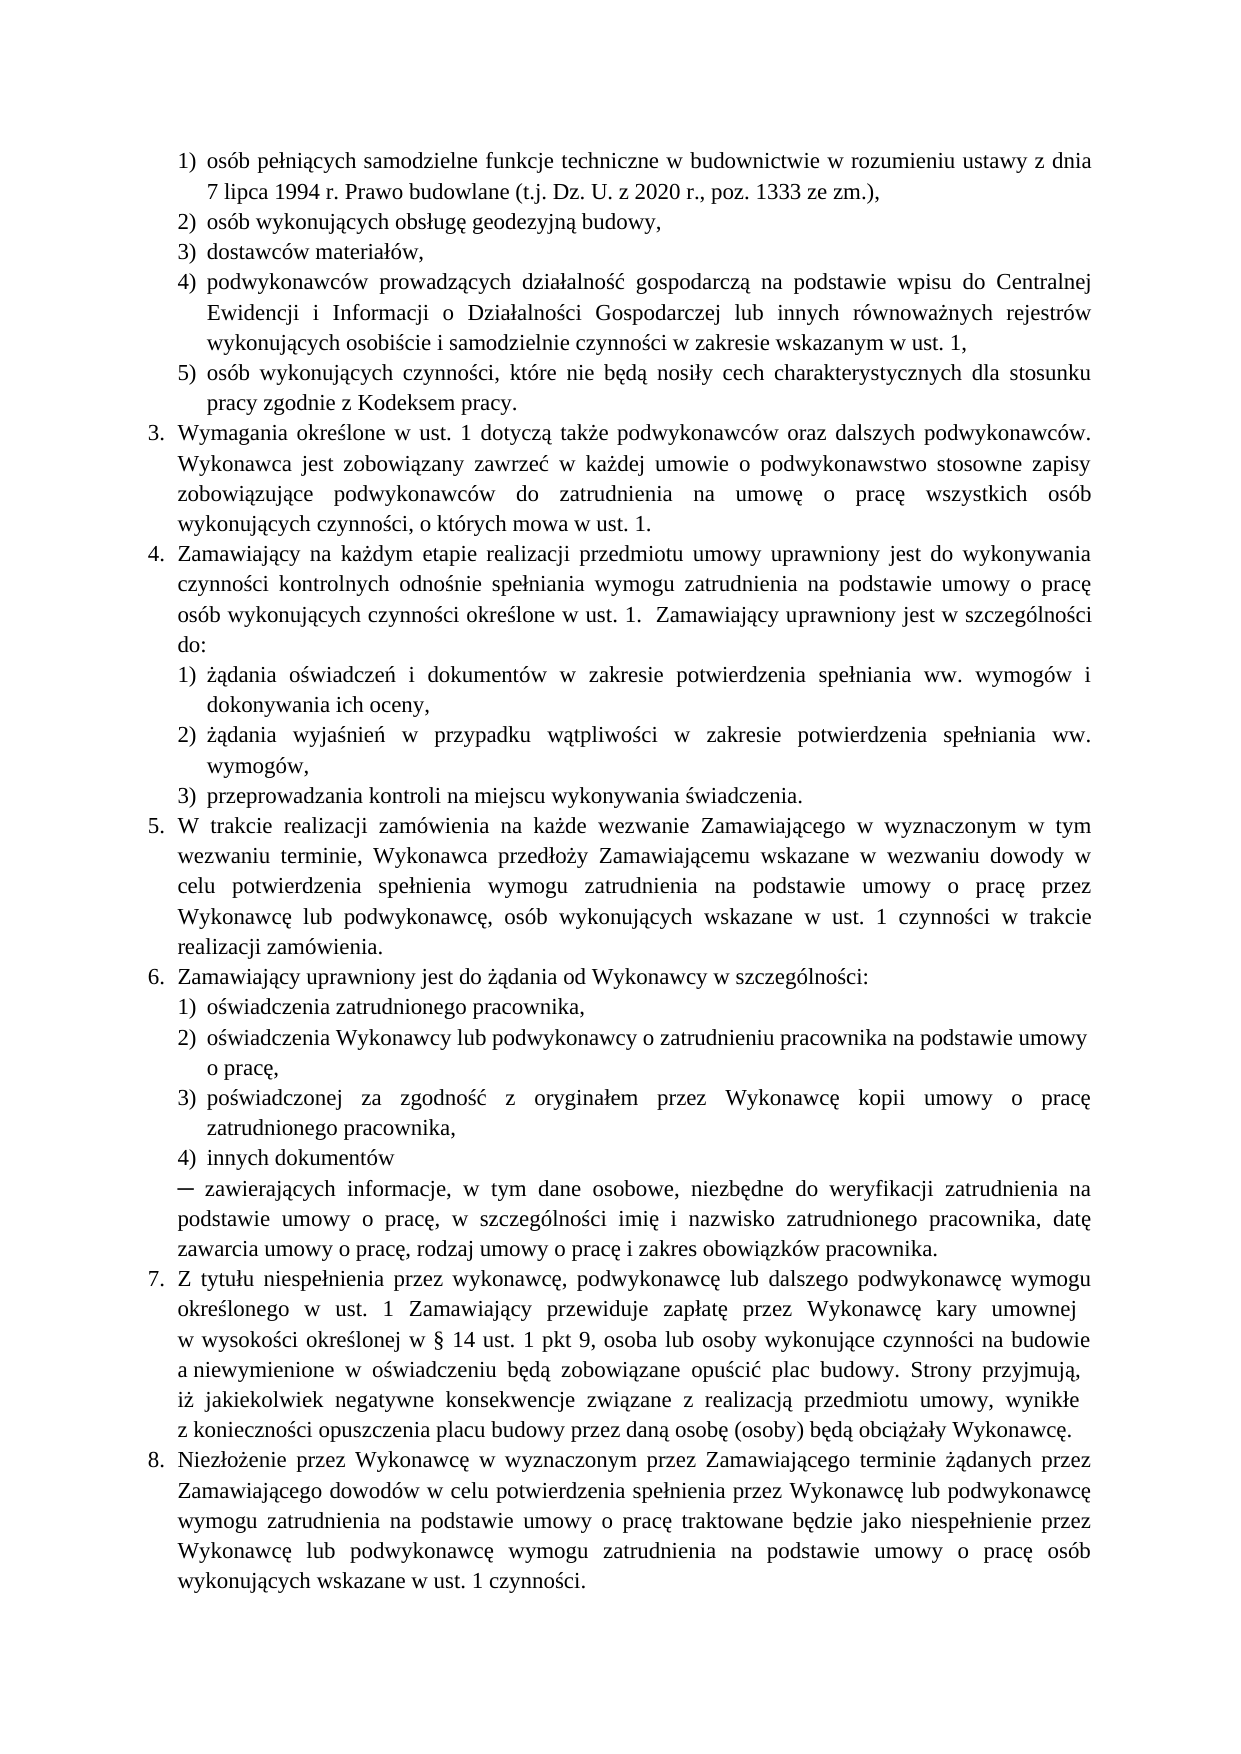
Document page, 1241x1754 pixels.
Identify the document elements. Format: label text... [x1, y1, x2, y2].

list Zamawiający na każdym etapie realizacji przedmiotu umowy uprawniony jest do wykonywania czynności kontrolnych odnośnie spełniania wymogu zatrudnienia na podstawie umowy o pracę osób wykonujących czynności określone w ust. 1. Zamawiający uprawniony jest w szczególności do: [148, 540, 1093, 657]
list Wymagania określone w ust. 1 dotyczą także podwykonawców oraz dalszych podwykonawców. Wykonawca jest zobowiązany zawrzeć w każdej umowie o podwykonawstwo stosowne zapisy zobowiązujące podwykonawców do zatrudnienia na umowę o pracę wszystkich osób wykonujących czynności, o których mowa w ust. 1. [148, 419, 1093, 536]
list innych dokumentów [177, 1144, 1093, 1171]
list poświadczonej za zgodność z oryginałem przez Wykonawcę kopii umowy o pracę zatrudnionego pracownika, [177, 1084, 1093, 1141]
list osób pełniących samodzielne funkcje techniczne w budownictwie w rozumieniu ustawy z dnia 7 lipca 1994 r. Prawo budowlane (t.j. Dz. U. z 2020 r., poz. 1333 ze zm.), [177, 148, 1093, 204]
list osób wykonujących obsługę geodezyjną budowy, [177, 208, 1093, 234]
list przeprowadzania kontroli na miejscu wykonywania świadczenia. [177, 782, 1093, 808]
list podwykonawców prowadzących działalność gospodarczą na podstawie wpisu do Centralnej Ewidencji i Informacji o Działalności Gospodarczej lub innych równoważnych rejestrów wykonujących osobiście i samodzielnie czynności w zakresie wskazanym w ust. 1, [177, 268, 1093, 355]
text ─ zawierających informacje, w tym dane osobowe, niezbędne do weryfikacji zatrudnienia na podstawie umowy o pracę, w szczególności imię i nazwisko zatrudnionego pracownika, datę zawarcia umowy o pracę, rodzaj umowy o pracę i zakres obowiązków pracownika. [177, 1175, 1093, 1261]
list osób wykonujących czynności, które nie będą nosiły cech charakterystycznych dla stosunku pracy zgodnie z Kodeksem pracy. [177, 359, 1093, 416]
list Niezłożenie przez Wykonawcę w wyznaczonym przez Zamawiającego terminie żądanych przez Zamawiającego dowodów w celu potwierdzenia spełnienia przez Wykonawcę lub podwykonawcę wymogu zatrudnienia na podstawie umowy o pracę traktowane będzie jako niespełnienie przez Wykonawcę lub podwykonawcę wymogu zatrudnienia na podstawie umowy o pracę osób wykonujących wskazane w ust. 1 czynności. [148, 1447, 1093, 1594]
list Zamawiający uprawniony jest do żądania od Wykonawcy w szczególności: [148, 963, 1093, 989]
list żądania oświadczeń i dokumentów w zakresie potwierdzenia spełniania ww. wymogów i dokonywania ich oceny, [177, 661, 1093, 718]
list dostawców materiałów, [177, 238, 1093, 264]
list oświadczenia Wykonawcy lub podwykonawcy o zatrudnieniu pracownika na podstawie umowy o pracę, [177, 1024, 1093, 1080]
list Z tytułu niespełnienia przez wykonawcę, podwykonawcę lub dalszego podwykonawcę wymogu określonego w ust. 1 Zamawiający przewiduje zapłatę przez Wykonawcę kary umownej w wysokości określonej w § 14 ust. 1 pkt 9, osoba lub osoby wykonujące czynności na budowie a niewymienione w oświadczeniu będą zobowiązane opuścić plac budowy. Strony przyjmują, iż jakiekolwiek negatywne konsekwencje związane z realizacją przedmiotu umowy, wynikłe z konieczności opuszczenia placu budowy przez daną osobę (osoby) będą obciążały Wykonawcę. [148, 1265, 1093, 1443]
list żądania wyjaśnień w przypadku wątpliwości w zakresie potwierdzenia spełniania ww. wymogów, [177, 722, 1093, 778]
list oświadczenia zatrudnionego pracownika, [177, 993, 1093, 1020]
list W trakcie realizacji zamówienia na każde wezwanie Zamawiającego w wyznaczonym w tym wezwaniu terminie, Wykonawca przedłoży Zamawiającemu wskazane w wezwaniu dowody w celu potwierdzenia spełnienia wymogu zatrudnienia na podstawie umowy o pracę przez Wykonawcę lub podwykonawcę, osób wykonujących wskazane w ust. 1 czynności w trakcie realizacji zamówienia. [148, 812, 1093, 959]
